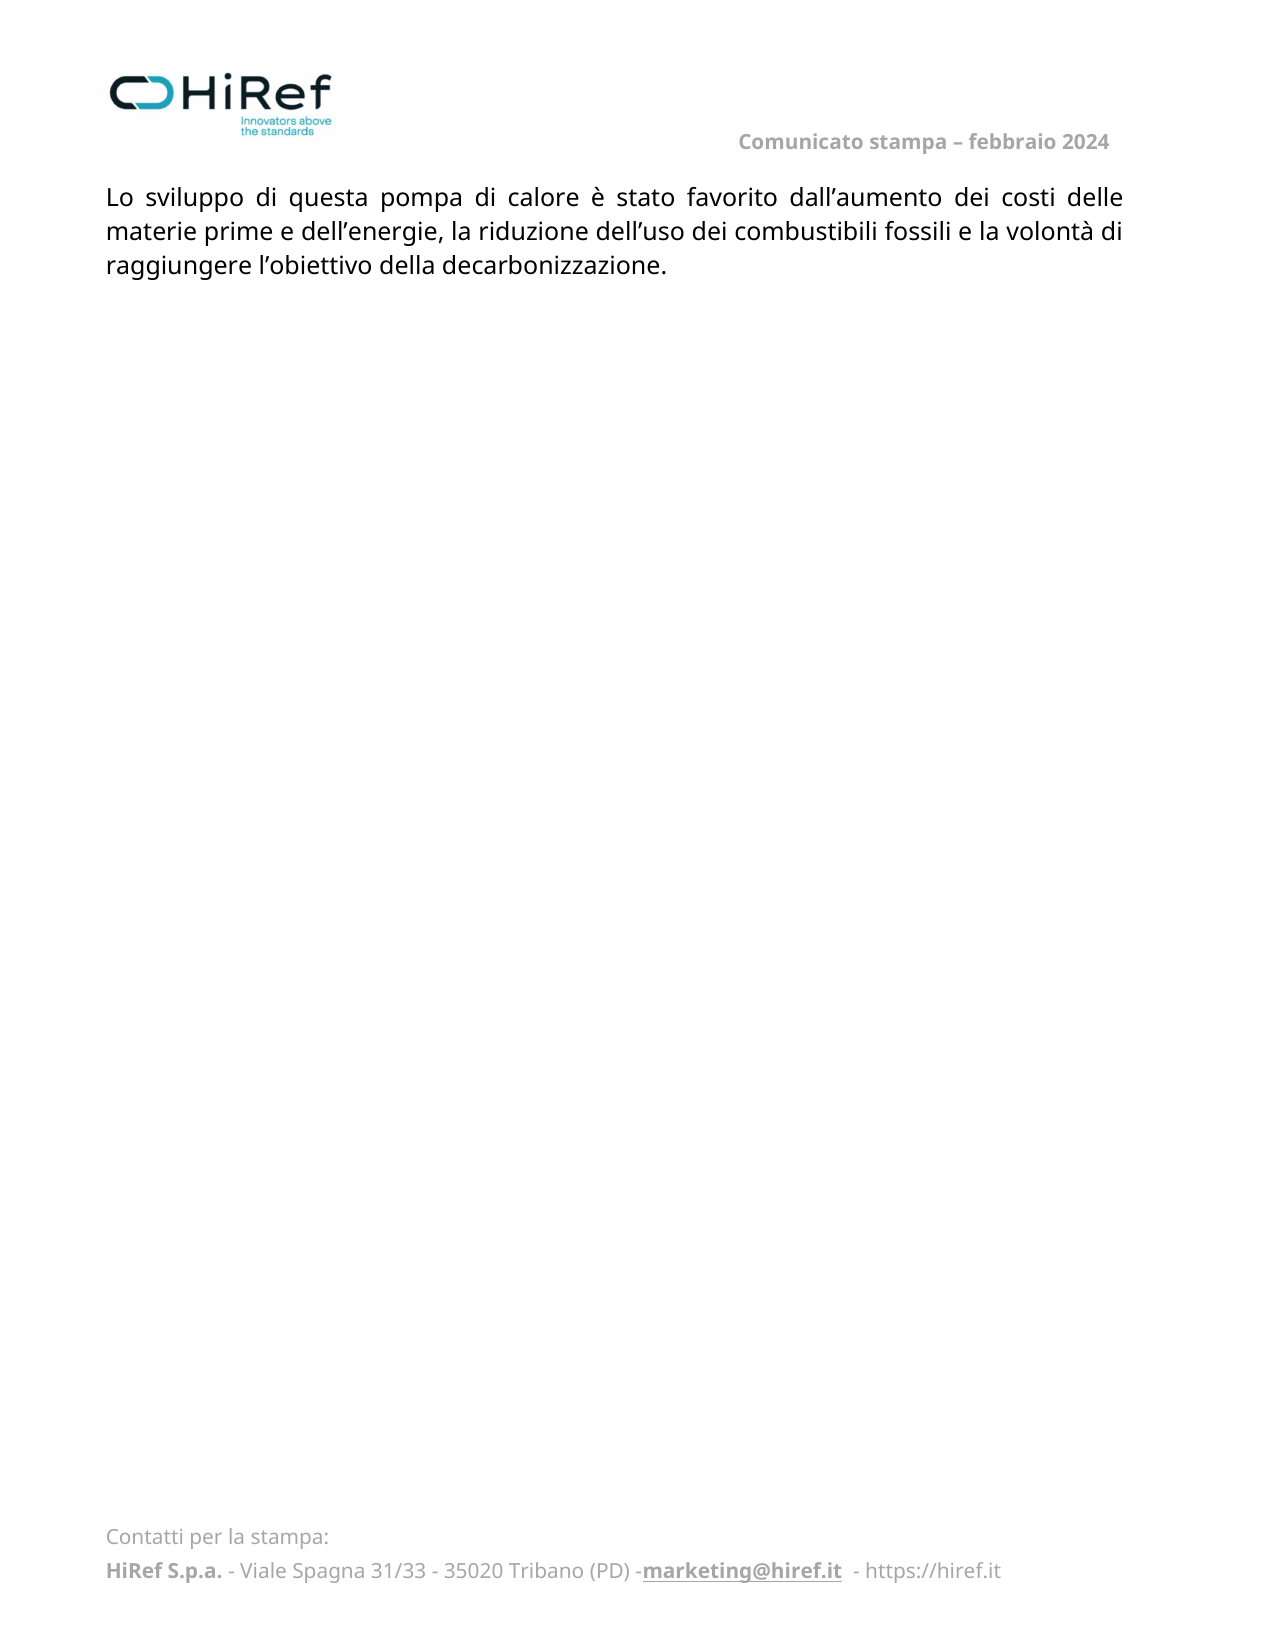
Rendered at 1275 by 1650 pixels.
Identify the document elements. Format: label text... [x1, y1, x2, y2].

text Lo sviluppo di questa pompa di calore è stato favorito dall’aumento dei costi delle materie prime e dell’energie, la riduzione dell’uso dei combustibili fossili e la volontà di raggiungere l’obiettivo della decarbonizzazione. [106, 178, 1125, 282]
picture [90, 55, 348, 150]
